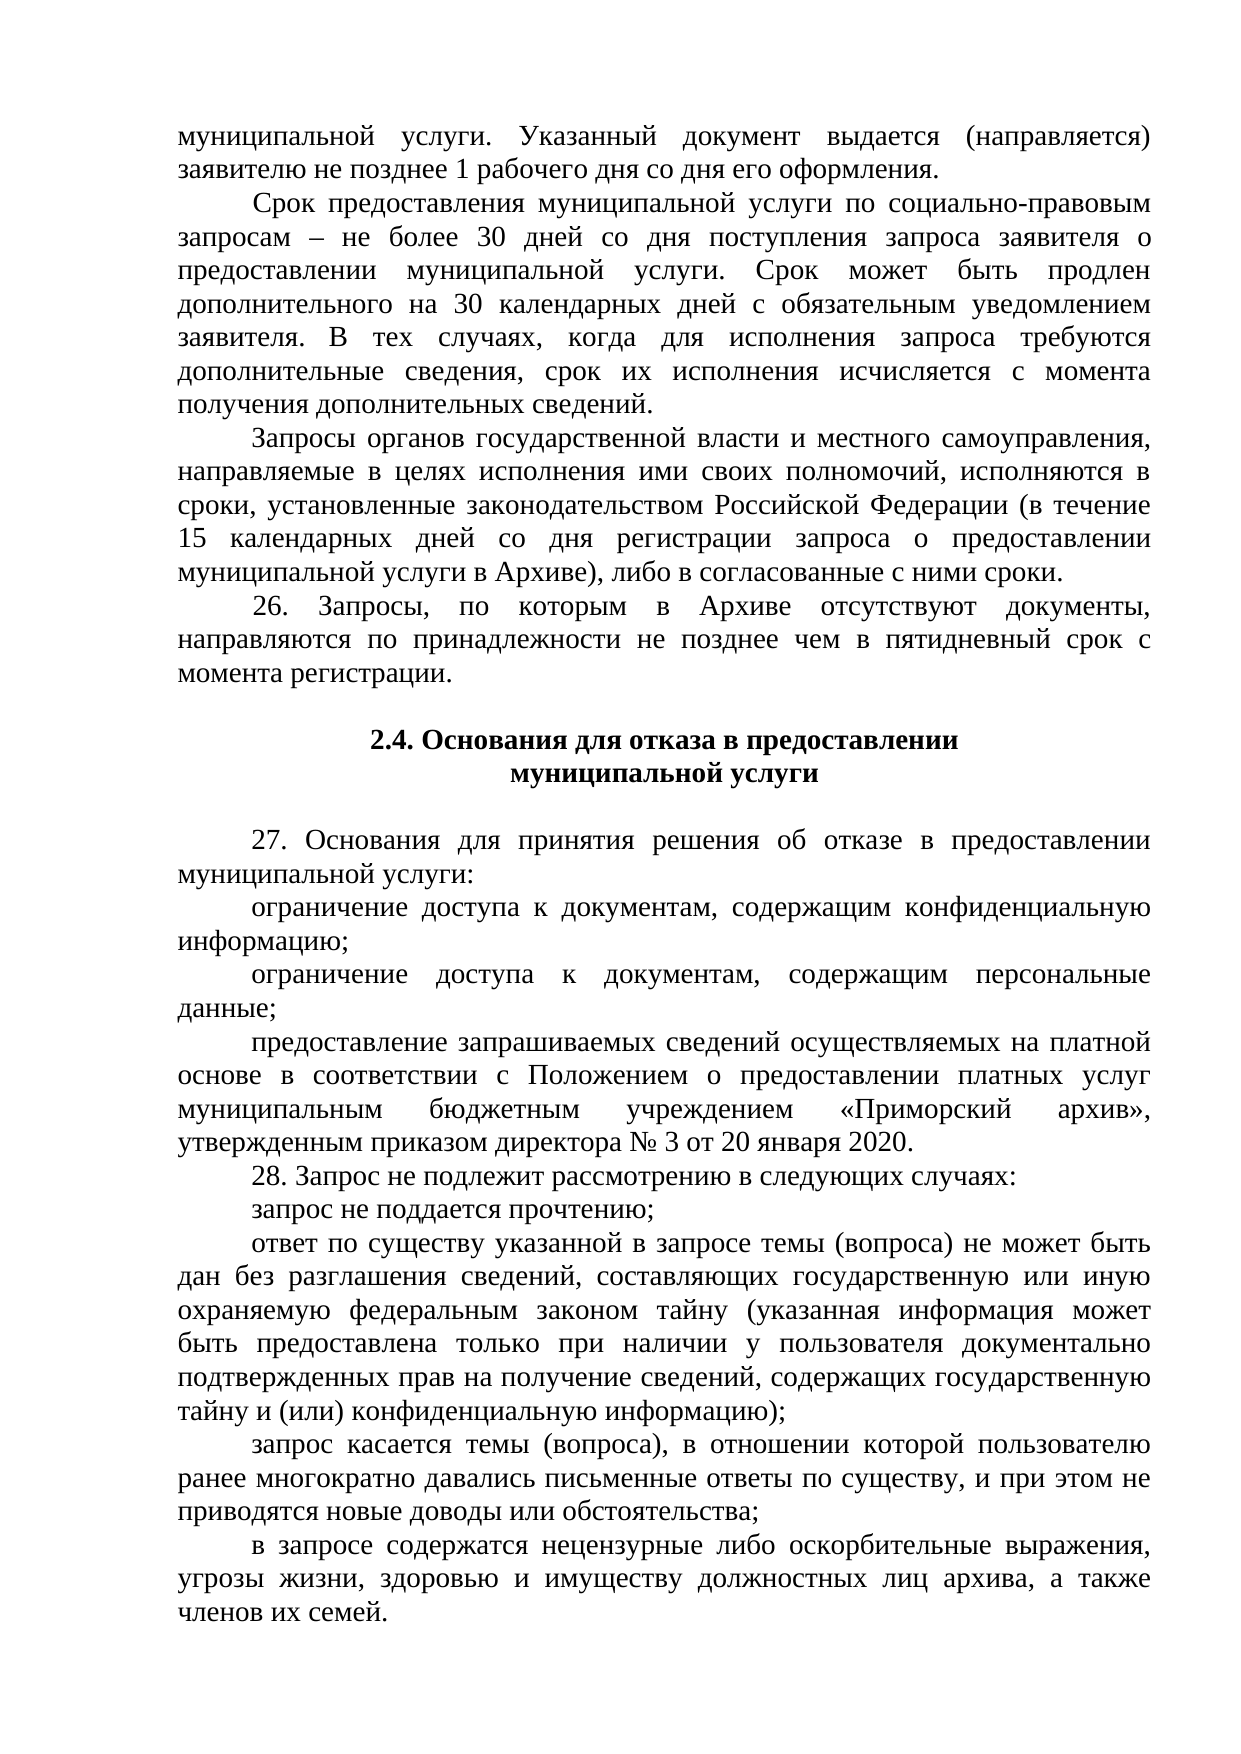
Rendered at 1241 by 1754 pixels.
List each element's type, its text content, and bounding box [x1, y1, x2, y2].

text ответ по существу указанной в запросе темы (вопроса) не может быть дан без разглашения сведений, составляющих государственную или иную охраняемую федеральным законом тайну (указанная информация может быть предоставлена только при наличии у пользователя документально подтвержденных прав на получение сведений, содержащих государственную тайну и (или) конфиденциальную информацию); [177, 1225, 1152, 1426]
text ограничение доступа к документам, содержащим персональные данные; [177, 957, 1152, 1024]
text 26. Запросы, по которым в Архиве отсутствуют документы, направляются по принадлежности не позднее чем в пятидневный срок с момента регистрации. [177, 588, 1152, 688]
text 27. Основания для принятия решения об отказе в предоставлении муниципальной услуги: [177, 822, 1152, 889]
text 2.4. Основания для отказа в предоставлении [177, 722, 1152, 755]
text Срок предоставления муниципальной услуги по социально-правовым запросам – не более 30 дней со дня поступления запроса заявителя о предоставлении муниципальной услуги. Срок может быть продлен дополнительного на 30 календарных дней с обязательным уведомлением заявителя. В тех случаях, когда для исполнения запроса требуются дополнительные сведения, срок их исполнения исчисляется с момента получения дополнительных сведений. [177, 185, 1152, 420]
text муниципальной услуги [177, 755, 1152, 789]
text предоставление запрашиваемых сведений осуществляемых на платной основе в соответствии с Положением о предоставлении платных услуг муниципальным бюджетным учреждением «Приморский архив», утвержденным приказом директора № 3 от 20 января 2020. [177, 1024, 1152, 1158]
text ограничение доступа к документам, содержащим конфиденциальную информацию; [177, 889, 1152, 957]
text в запросе содержатся нецензурные либо оскорбительные выражения, угрозы жизни, здоровью и имуществу должностных лиц архива, а также членов их семей. [177, 1527, 1152, 1627]
text Запросы органов государственной власти и местного самоуправления, направляемые в целях исполнения ими своих полномочий, исполняются в сроки, установленные законодательством Российской Федерации (в течение 15 календарных дней со дня регистрации запроса о предоставлении муниципальной услуги в Архиве), либо в согласованные с ними сроки. [177, 420, 1152, 588]
text запрос касается темы (вопроса), в отношении которой пользователю ранее многократно давались письменные ответы по существу, и при этом не приводятся новые доводы или обстоятельства; [177, 1426, 1152, 1527]
text 28. Запрос не подлежит рассмотрению в следующих случаях: [177, 1158, 1152, 1191]
text запрос не поддается прочтению; [177, 1191, 1152, 1225]
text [177, 118, 1152, 185]
